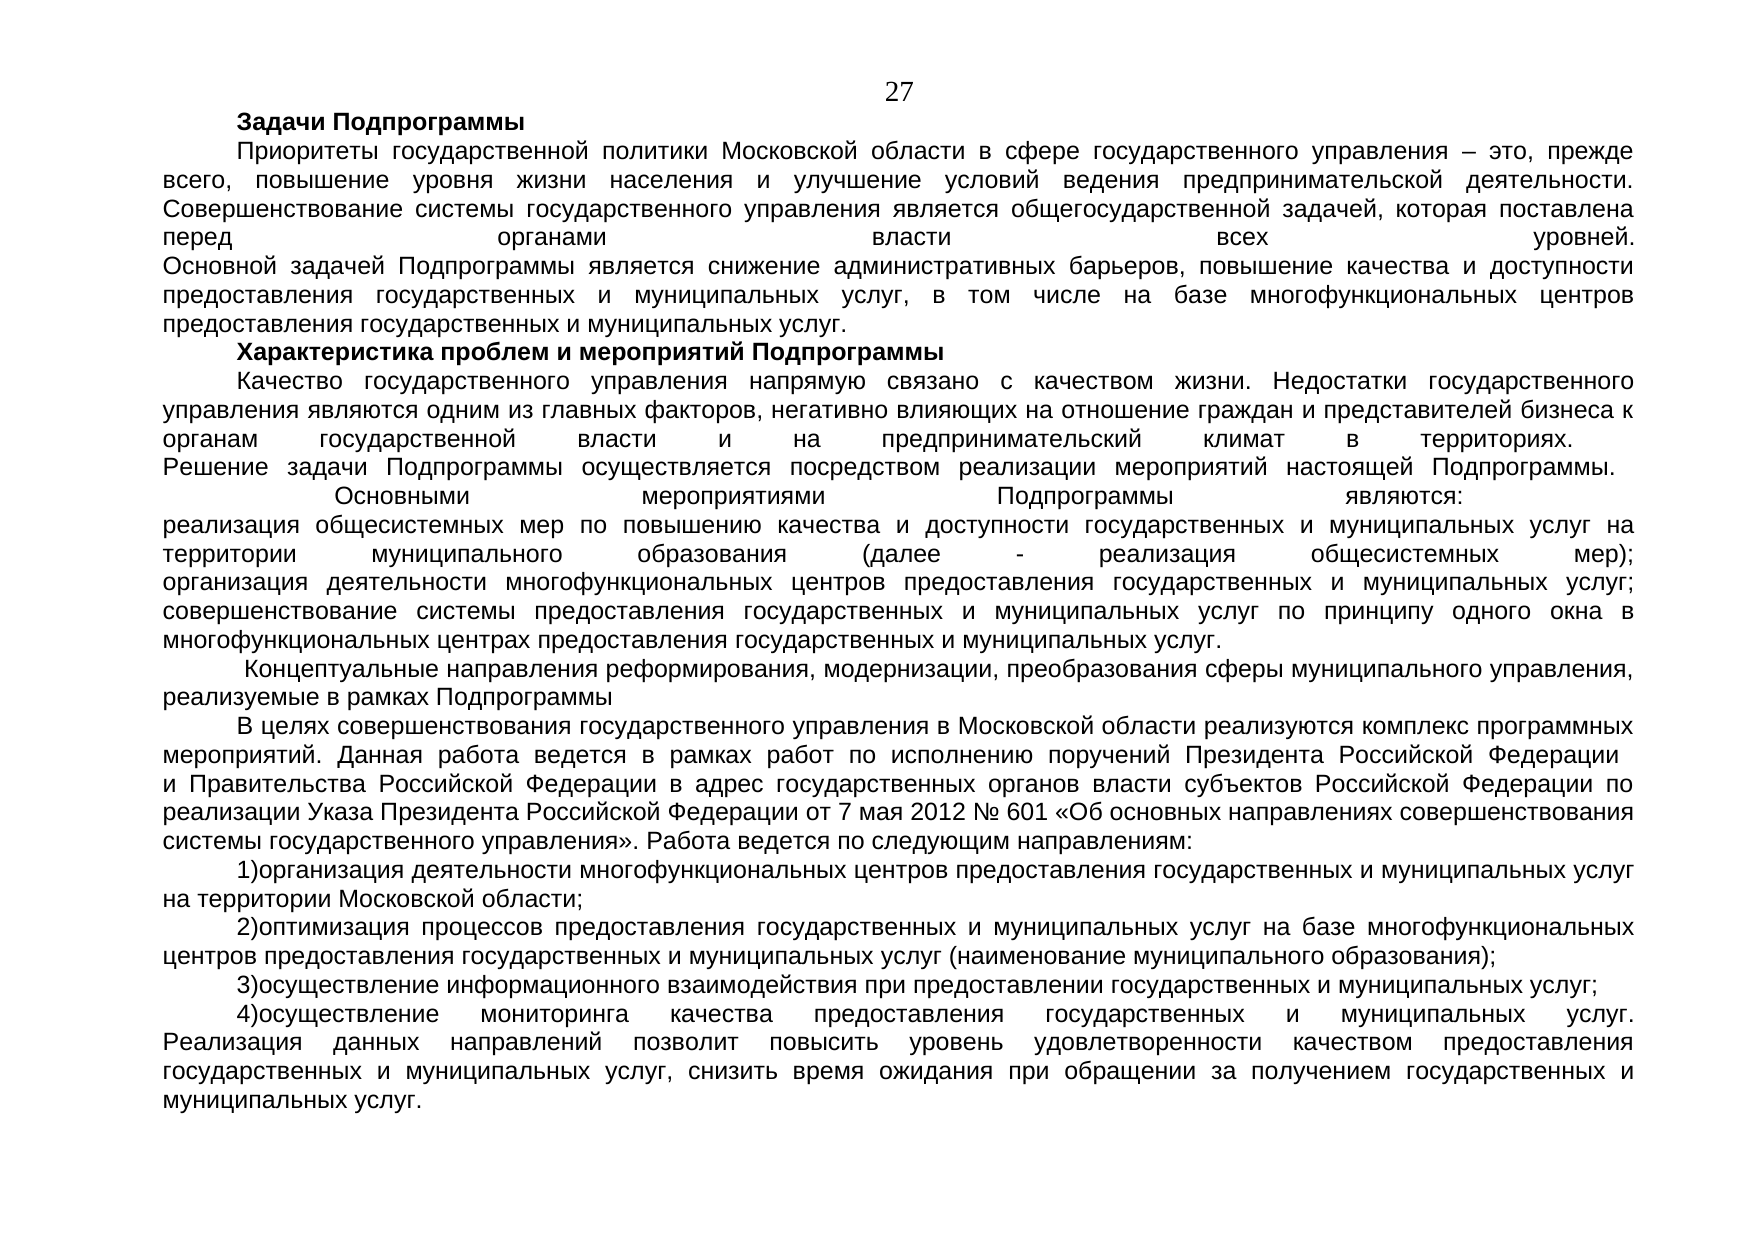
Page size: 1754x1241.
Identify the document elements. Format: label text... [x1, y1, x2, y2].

text 3)осуществление информационного взаимодействия при предоставлении государственных и муниципальных услуг; [162, 970, 1636, 999]
text Приоритеты государственной политики Московской области в сфере государственного управления – это, прежде всего, повышение уровня жизни населения и улучшение условий ведения предпринимательской деятельности. Совершенствование системы государственного управления является общегосударственной задачей, которая поставлена перед органами власти всех уровней. Основной задачей Подпрограммы является снижение административных барьеров, повышение качества и доступности предоставления государственных и муниципальных услуг, в том числе на базе многофункциональных центров предоставления государственных и муниципальных услуг. [162, 136, 1636, 337]
text 4)осуществление мониторинга качества предоставления государственных и муниципальных услуг. Реализация данных направлений позволит повысить уровень удовлетворенности качеством предоставления государственных и муниципальных услуг, снизить время ожидания при обращении за получением государственных и муниципальных услуг. [162, 999, 1636, 1114]
text В целях совершенствования государственного управления в Московской области реализуются комплекс программных мероприятий. Данная работа ведется в рамках работ по исполнению поручений Президента Российской Федерации и Правительства Российской Федерации в адрес государственных органов власти субъектов Российской Федерации по реализации Указа Президента Российской Федерации от 7 мая 2012 № 601 «Об основных направлениях совершенствования системы государственного управления». Работа ведется по следующим направлениям: [162, 711, 1636, 855]
text Задачи Подпрограммы [162, 107, 1636, 136]
text Концептуальные направления реформирования, модернизации, преобразования сферы муниципального управления, реализуемые в рамках Подпрограммы [162, 654, 1636, 711]
text 2)оптимизация процессов предоставления государственных и муниципальных услуг на базе многофункциональных центров предоставления государственных и муниципальных услуг (наименование муниципального образования); [162, 912, 1636, 970]
text 1)организация деятельности многофункциональных центров предоставления государственных и муниципальных услуг на территории Московской области; [162, 855, 1636, 912]
text Характеристика проблем и мероприятий Подпрограммы [162, 337, 1636, 366]
text Качество государственного управления напрямую связано с качеством жизни. Недостатки государственного управления являются одним из главных факторов, негативно влияющих на отношение граждан и представителей бизнеса к органам государственной власти и на предпринимательский климат в территориях. Решение задачи Подпрограммы осуществляется посредством реализации мероприятий настоящей Подпрограммы. Основными мероприятиями Подпрограммы являются: реализация общесистемных мер по повышению качества и доступности государственных и муниципальных услуг на территории муниципального образования (далее - реализация общесистемных мер); организация деятельности многофункциональных центров предоставления государственных и муниципальных услуг; совершенствование системы предоставления государственных и муниципальных услуг по принципу одного окна в многофункциональных центрах предоставления государственных и муниципальных услуг. [162, 366, 1636, 654]
